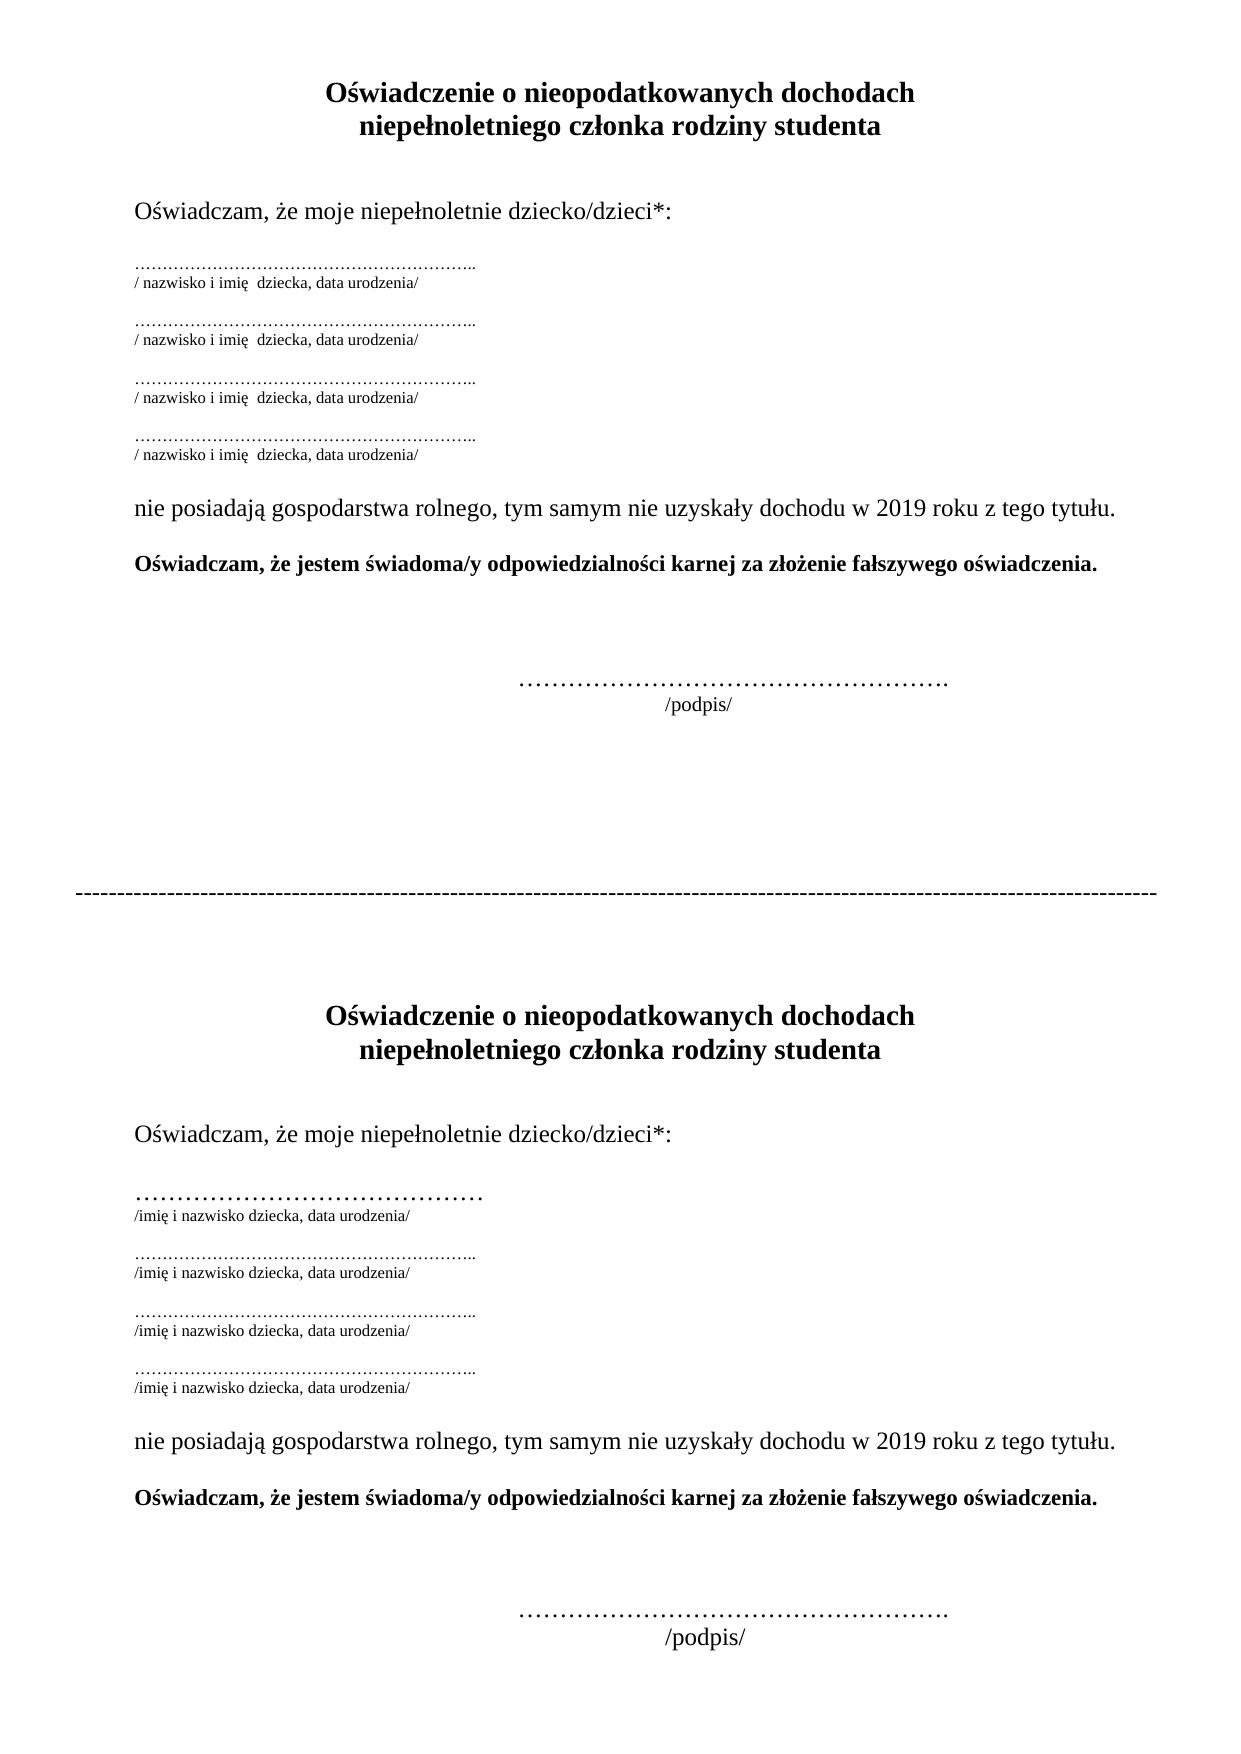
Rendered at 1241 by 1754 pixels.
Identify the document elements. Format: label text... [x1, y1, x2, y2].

text / nazwisko i imię dziecka, data urodzenia/ [134, 445, 1165, 464]
text /imię i nazwisko dziecka, data urodzenia/ [134, 1263, 1165, 1282]
text Oświadczam, że jestem świadoma/y odpowiedzialności karnej za złożenie fałszywego oświadczenia. [134, 1483, 1165, 1510]
text nie posiadają gospodarstwa rolnego, tym samym nie uzyskały dochodu w 2019 roku z tego tytułu. [134, 493, 1165, 522]
text ……………………………………………. [517, 663, 1165, 692]
text Oświadczam, że jestem świadoma/y odpowiedzialności karnej za złożenie fałszywego oświadczenia. [134, 551, 1165, 577]
text Oświadczam, że moje niepełnoletnie dziecko/dzieci*: [134, 196, 1165, 225]
text …………………………………………………….. [134, 368, 1165, 388]
text …………………………………………………….. [134, 253, 1165, 273]
text /podpis/ [591, 1622, 1165, 1651]
text Oświadczenie o nieopodatkowanych dochodach [75, 998, 1165, 1032]
text …………………………………………………….. [134, 1301, 1165, 1321]
text …………………………………………………….. [134, 1359, 1165, 1378]
text / nazwisko i imię dziecka, data urodzenia/ [134, 388, 1165, 407]
text ---------------------------------------------------------------------------------------------------------------------------------- [75, 877, 1165, 906]
text …………………………………………………….. [134, 426, 1165, 445]
text / nazwisko i imię dziecka, data urodzenia/ [134, 330, 1165, 349]
text …………………………………………………….. [134, 1244, 1165, 1263]
text / nazwisko i imię dziecka, data urodzenia/ [134, 273, 1165, 292]
text ……………………………………………. [517, 1594, 1165, 1622]
text niepełnoletniego członka rodziny studenta [75, 1032, 1165, 1066]
text /imię i nazwisko dziecka, data urodzenia/ [134, 1206, 1165, 1225]
text Oświadczam, że moje niepełnoletnie dziecko/dzieci*: [134, 1119, 1165, 1148]
text …………………………………………………….. [134, 311, 1165, 330]
text /imię i nazwisko dziecka, data urodzenia/ [134, 1378, 1165, 1397]
text /podpis/ [591, 692, 1165, 716]
text Oświadczenie o nieopodatkowanych dochodach [75, 75, 1165, 108]
text …………………………………… [134, 1177, 1165, 1206]
text /imię i nazwisko dziecka, data urodzenia/ [134, 1321, 1165, 1340]
text nie posiadają gospodarstwa rolnego, tym samym nie uzyskały dochodu w 2019 roku z tego tytułu. [134, 1426, 1165, 1455]
text niepełnoletniego członka rodziny studenta [75, 108, 1165, 142]
